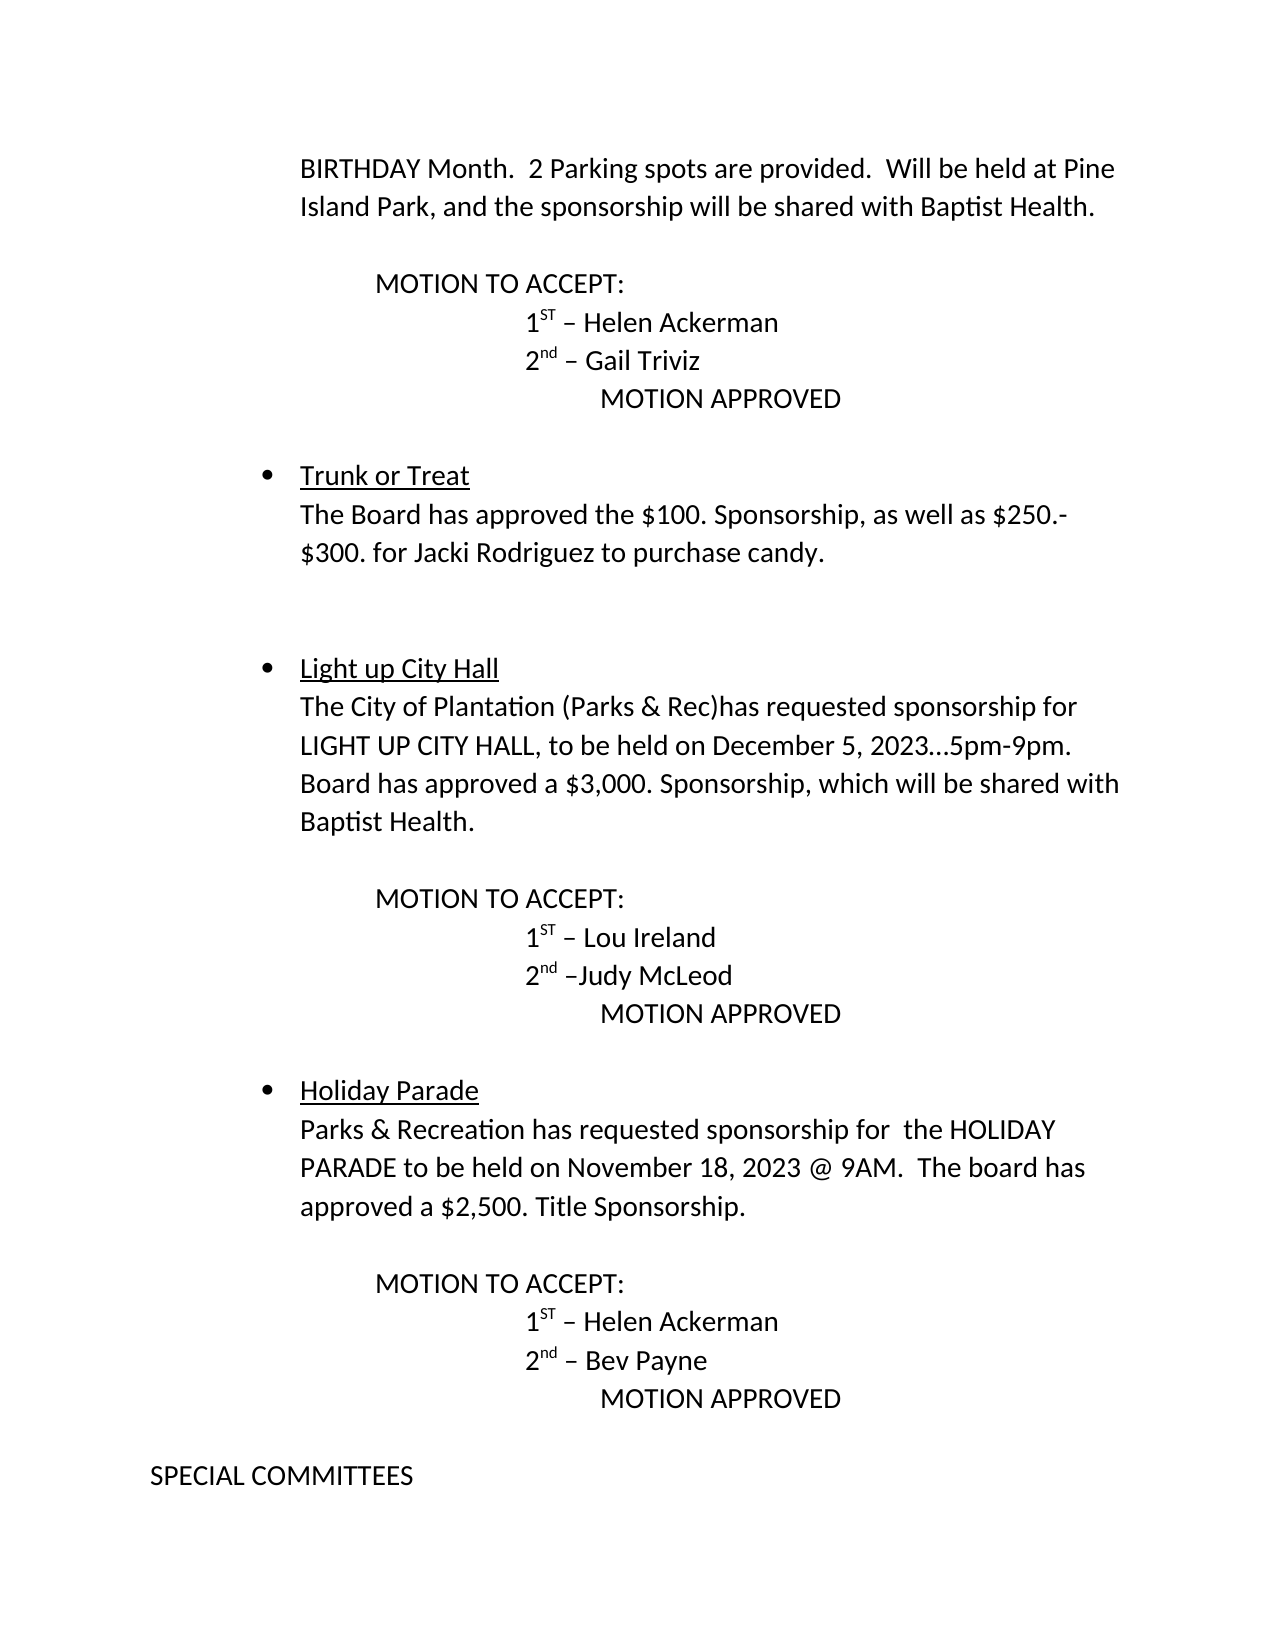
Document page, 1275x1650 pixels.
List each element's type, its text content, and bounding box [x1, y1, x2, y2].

list The Board has approved the $100. Sponsorship, as well as $250.-$300. for Jacki Rodriguez to purchase candy. [300, 496, 1125, 570]
text 1ST – Lou Ireland [292, 919, 1125, 954]
text 2nd –Judy McLeod [150, 957, 1125, 993]
text MOTION TO ACCEPT: [375, 880, 1125, 916]
list Holiday Parade [262, 1072, 1125, 1108]
text 2nd – Gail Triviz [150, 342, 1125, 378]
text MOTION APPROVED [150, 996, 1125, 1031]
text 2nd – Bev Payne [150, 1342, 1125, 1377]
text MOTION TO ACCEPT: [375, 1265, 1125, 1300]
text The City of Plantation (Parks & Rec)has requested sponsorship for LIGHT UP CITY HALL, to be held on December 5, 2023…5pm-9pm. Board has approved a $3,000. Sponsorship, which will be shared with [300, 688, 1125, 801]
text 1ST – Helen Ackerman [292, 1303, 1125, 1339]
list Trunk or Treat [262, 457, 1125, 493]
text 1ST – Helen Ackerman [517, 304, 1125, 339]
text MOTION TO ACCEPT: [375, 265, 1125, 301]
text MOTION APPROVED [150, 1380, 1125, 1416]
text MOTION APPROVED [150, 381, 1125, 416]
list Light up City Hall [262, 650, 1125, 685]
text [300, 150, 1125, 224]
text SPECIAL COMMITTEES [150, 1457, 1125, 1492]
text Parks & Recreation has requested sponsorship for the HOLIDAY PARADE to be held on November 18, 2023 @ 9AM. The board has approved a $2,500. Title Sponsorship. [300, 1111, 1125, 1223]
text Baptist Health. [300, 803, 1125, 839]
